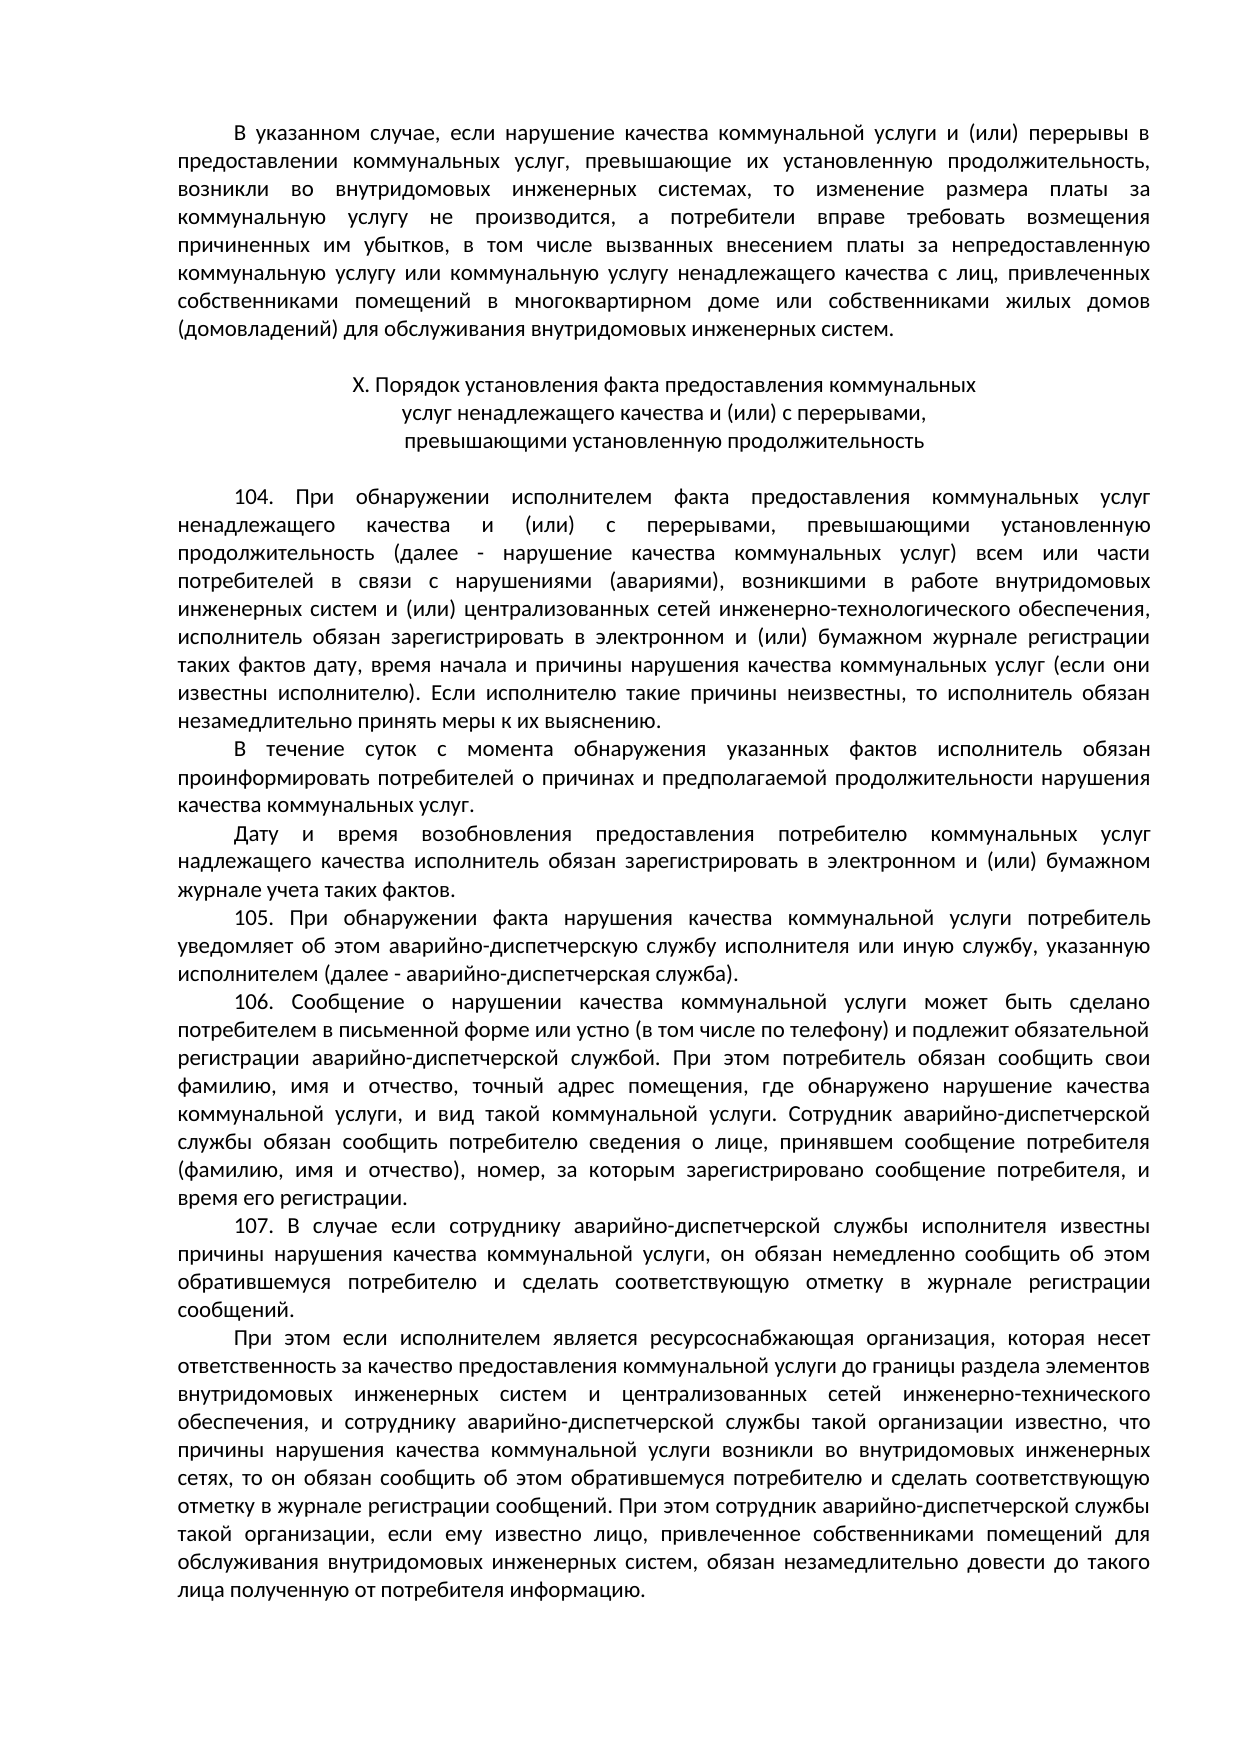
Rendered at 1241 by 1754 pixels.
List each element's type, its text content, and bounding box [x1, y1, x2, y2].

text 105. При обнаружении факта нарушения качества коммунальной услуги потребитель уведомляет об этом аварийно-диспетчерскую службу исполнителя или иную службу, указанную исполнителем (далее - аварийно-диспетчерская служба). [177, 903, 1152, 987]
text При этом если исполнителем является ресурсоснабжающая организация, которая несет ответственность за качество предоставления коммунальной услуги до границы раздела элементов внутридомовых инженерных систем и централизованных сетей инженерно-технического обеспечения, и сотруднику аварийно-диспетчерской службы такой организации известно, что причины нарушения качества коммунальной услуги возникли во внутридомовых инженерных сетях, то он обязан сообщить об этом обратившемуся потребителю и сделать соответствующую отметку в журнале регистрации сообщений. При этом сотрудник аварийно-диспетчерской службы такой организации, если ему известно лицо, привлеченное собственниками помещений для обслуживания внутридомовых инженерных систем, обязан незамедлительно довести до такого лица полученную от потребителя информацию. [177, 1323, 1152, 1603]
text превышающими установленную продолжительность [177, 426, 1152, 454]
text услуг ненадлежащего качества и (или) с перерывами, [177, 398, 1152, 426]
text X. Порядок установления факта предоставления коммунальных [177, 370, 1152, 398]
text В указанном случае, если нарушение качества коммунальной услуги и (или) перерывы в предоставлении коммунальных услуг, превышающие их установленную продолжительность, возникли во внутридомовых инженерных системах, то изменение размера платы за коммунальную услугу не производится, а потребители вправе требовать возмещения причиненных им убытков, в том числе вызванных внесением платы за непредоставленную коммунальную услугу или коммунальную услугу ненадлежащего качества с лиц, привлеченных собственниками помещений в многоквартирном доме или собственниками жилых домов (домовладений) для обслуживания внутридомовых инженерных систем. [177, 118, 1152, 342]
text 107. В случае если сотруднику аварийно-диспетчерской службы исполнителя известны причины нарушения качества коммунальной услуги, он обязан немедленно сообщить об этом обратившемуся потребителю и сделать соответствующую отметку в журнале регистрации сообщений. [177, 1211, 1152, 1323]
text 106. Сообщение о нарушении качества коммунальной услуги может быть сделано потребителем в письменной форме или устно (в том числе по телефону) и подлежит обязательной регистрации аварийно-диспетчерской службой. При этом потребитель обязан сообщить свои фамилию, имя и отчество, точный адрес помещения, где обнаружено нарушение качества коммунальной услуги, и вид такой коммунальной услуги. Сотрудник аварийно-диспетчерской службы обязан сообщить потребителю сведения о лице, принявшем сообщение потребителя (фамилию, имя и отчество), номер, за которым зарегистрировано сообщение потребителя, и время его регистрации. [177, 987, 1152, 1211]
text 104. При обнаружении исполнителем факта предоставления коммунальных услуг ненадлежащего качества и (или) с перерывами, превышающими установленную продолжительность (далее - нарушение качества коммунальных услуг) всем или части потребителей в связи с нарушениями (авариями), возникшими в работе внутридомовых инженерных систем и (или) централизованных сетей инженерно-технологического обеспечения, исполнитель обязан зарегистрировать в электронном и (или) бумажном журнале регистрации таких фактов дату, время начала и причины нарушения качества коммунальных услуг (если они известны исполнителю). Если исполнителю такие причины неизвестны, то исполнитель обязан незамедлительно принять меры к их выяснению. [177, 482, 1152, 734]
text В течение суток с момента обнаружения указанных фактов исполнитель обязан проинформировать потребителей о причинах и предполагаемой продолжительности нарушения качества коммунальных услуг. [177, 734, 1152, 819]
text Дату и время возобновления предоставления потребителю коммунальных услуг надлежащего качества исполнитель обязан зарегистрировать в электронном и (или) бумажном журнале учета таких фактов. [177, 819, 1152, 903]
